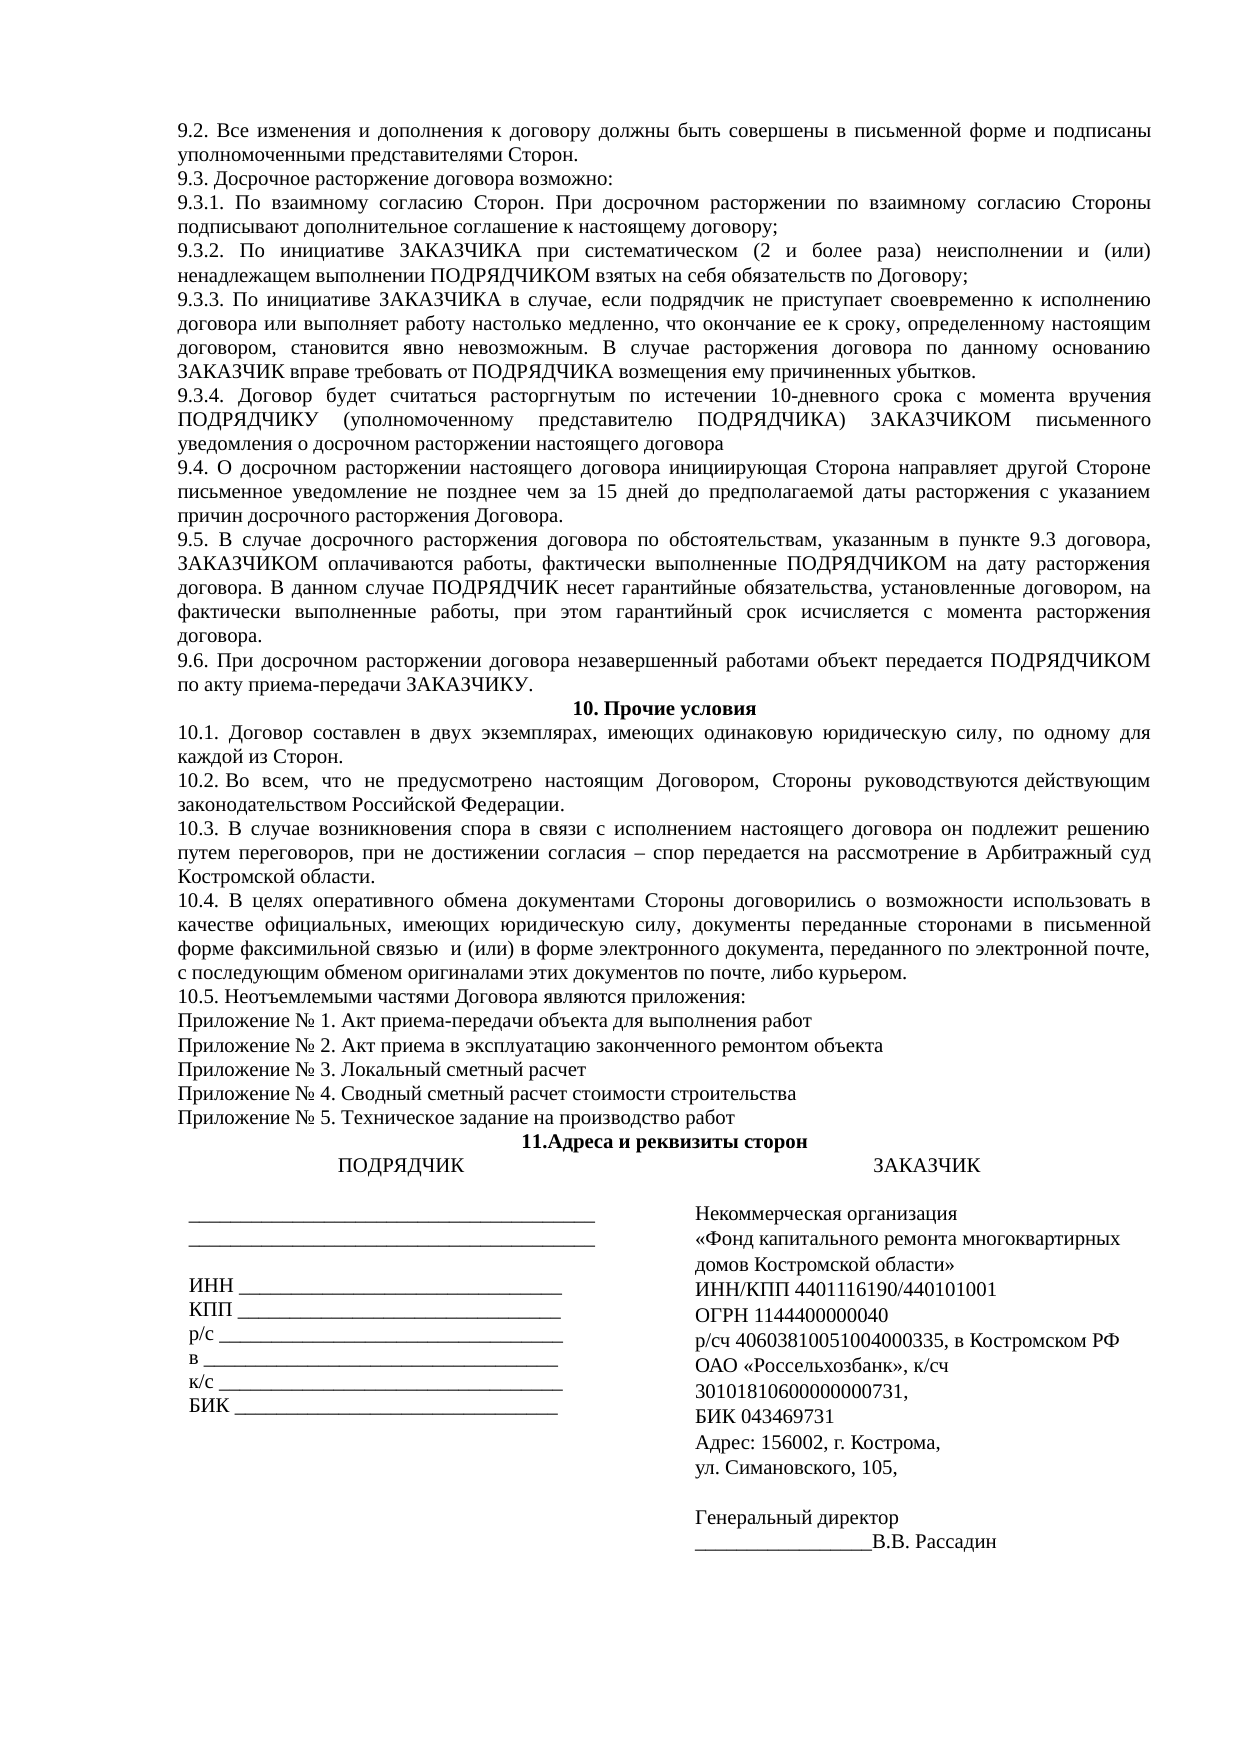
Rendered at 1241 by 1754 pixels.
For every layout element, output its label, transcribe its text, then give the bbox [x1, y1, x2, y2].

table_header ПОДРЯДЧИК [177, 1153, 683, 1201]
text 9.3.1. По взаимному согласию Сторон. При досрочном расторжении по взаимному согласию Стороны подписывают дополнительное соглашение к настоящему договору; [177, 190, 1152, 238]
text 9.4. О досрочном расторжении настоящего договора инициирующая Сторона направляет другой Стороне письменное уведомление не позднее чем за 15 дней до предполагаемой даты расторжения с указанием причин досрочного расторжения Договора. [177, 455, 1152, 527]
text Приложение № 5. Техническое задание на производство работ [177, 1105, 1152, 1129]
text Приложение № 2. Акт приема в эксплуатацию законченного ремонтом объекта [177, 1032, 1152, 1057]
text 9.5. В случае досрочного расторжения договора по обстоятельствам, указанным в пункте 9.3 договора, ЗАКАЗЧИКОМ оплачиваются работы, фактически выполненные ПОДРЯДЧИКОМ на дату расторжения договора. В данном случае ПОДРЯДЧИК несет гарантийные обязательства, установленные договором, на фактически выполненные работы, при этом гарантийный срок исчисляется с момента расторжения договора. [177, 527, 1152, 647]
table_cell _______________________________________ _______________________________________ ИНН _______________________________ КПП _______________________________ р/с _________________________________ в __________________________________ к/с _________________________________ БИК _______________________________ [177, 1201, 683, 1577]
table_header ЗАКАЗЧИК [684, 1153, 1152, 1201]
text 9.3.2. По инициативе ЗАКАЗЧИКА при систематическом (2 и более раза) неисполнении и (или) ненадлежащем выполнении ПОДРЯДЧИКОМ взятых на себя обязательств по Договору; [177, 238, 1152, 287]
text 10.5. Неотъемлемыми частями Договора являются приложения: [177, 984, 1152, 1008]
text 10.1. Договор составлен в двух экземплярах, имеющих одинаковую юридическую силу, по одному для каждой из Сторон. [177, 720, 1152, 768]
text 10.2. Во всем, что не предусмотрено настоящим Договором, Стороны руководствуются действующим законодательством Российской Федерации. [177, 768, 1152, 816]
text 9.6. При досрочном расторжении договора незавершенный работами объект передается ПОДРЯДЧИКОМ по акту приема-передачи ЗАКАЗЧИКУ. [177, 647, 1152, 696]
text 9.3.4. Договор будет считаться расторгнутым по истечении 10-дневного срока с момента вручения ПОДРЯДЧИКУ (уполномоченному представителю ПОДРЯДЧИКА) ЗАКАЗЧИКОМ письменного уведомления о досрочном расторжении настоящего договора [177, 383, 1152, 455]
text Приложение № 3. Локальный сметный расчет [177, 1057, 1152, 1081]
text 11.Адреса и реквизиты сторон [177, 1129, 1152, 1153]
text 10.4. В целях оперативного обмена документами Стороны договорились о возможности использовать в качестве официальных, имеющих юридическую силу, документы переданные сторонами в письменной форме факсимильной связью и (или) в форме электронного документа, переданного по электронной почте, с последующим обменом оригиналами этих документов по почте, либо курьером. [177, 888, 1152, 984]
text Приложение № 4. Сводный сметный расчет стоимости строительства [177, 1081, 1152, 1105]
text Приложение № 1. Акт приема-передачи объекта для выполнения работ [177, 1008, 1152, 1032]
text 9.3.3. По инициативе ЗАКАЗЧИКА в случае, если подрядчик не приступает своевременно к исполнению договора или выполняет работу настолько медленно, что окончание ее к сроку, определенному настоящим договором, становится явно невозможным. В случае расторжения договора по данному основанию ЗАКАЗЧИК вправе требовать от ПОДРЯДЧИКА возмещения ему причиненных убытков. [177, 287, 1152, 383]
text 10.3. В случае возникновения спора в связи с исполнением настоящего договора он подлежит решению путем переговоров, при не достижении согласия – спор передается на рассмотрение в Арбитражный суд Костромской области. [177, 816, 1152, 888]
table_cell Некоммерческая организация «Фонд капитального ремонта многоквартирных домов Костромской области» ИНН/КПП 4401116190/440101001 ОГРН 1144400000040 р/сч 40603810051004000335, в Костромском РФ ОАО «Россельхозбанк», к/сч 30101810600000000731, БИК 043469731 Адрес: 156002, г. Кострома, ул. Симановского, 105, Генеральный директор _________________В.В. Рассадин [684, 1201, 1152, 1577]
text 9.2. Все изменения и дополнения к договору должны быть совершены в письменной форме и подписаны уполномоченными представителями Сторон. [177, 118, 1152, 166]
text 10. Прочие условия [177, 696, 1152, 720]
text 9.3. Досрочное расторжение договора возможно: [177, 166, 1152, 190]
